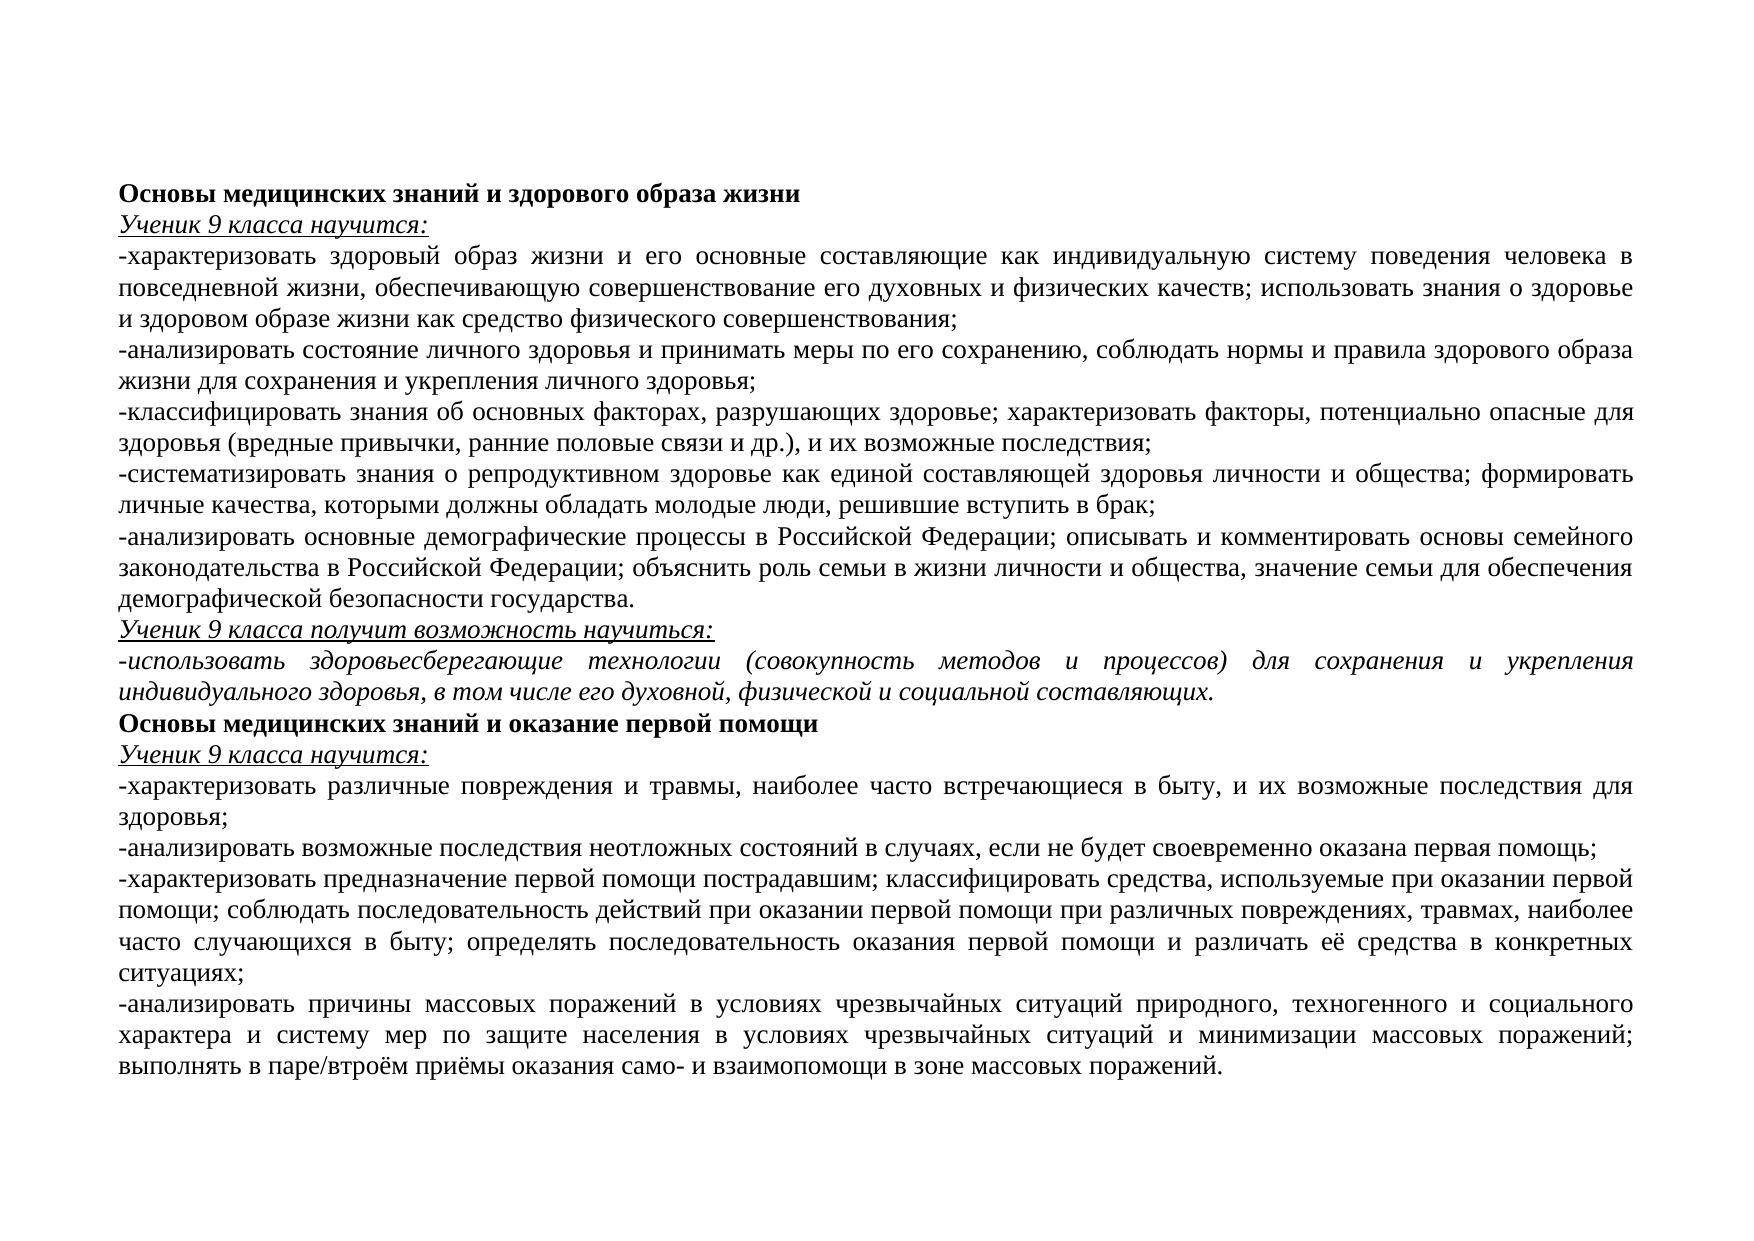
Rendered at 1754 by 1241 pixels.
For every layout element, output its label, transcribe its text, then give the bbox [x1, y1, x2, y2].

text -систематизировать знания о репродуктивном здоровье как единой составляющей здоровья личности и общества; формировать личные качества, которыми должны обладать молодые люди, решившие вступить в брак; [118, 457, 1636, 520]
text -анализировать возможные последствия неотложных состояний в случаях, если не будет своевременно оказана первая помощь; [118, 831, 1636, 862]
text -анализировать основные демографические процессы в Российской Федерации; описывать и комментировать основы семейного законодательства в Российской Федерации; объяснить роль семьи в жизни личности и общества, значение семьи для обеспечения демографической безопасности государства. [118, 520, 1636, 613]
text -анализировать причины массовых поражений в условиях чрезвычайных ситуаций природного, техногенного и социального характера и систему мер по защите населения в условиях чрезвычайных ситуаций и минимизации массовых поражений; выполнять в паре/втроём приёмы оказания само- и взаимопомощи в зоне массовых поражений. [118, 987, 1636, 1080]
text -анализировать состояние личного здоровья и принимать меры по его сохранению, соблюдать нормы и правила здорового образа жизни для сохранения и укрепления личного здоровья; [118, 333, 1636, 395]
text -характеризовать здоровый образ жизни и его основные составляющие как индивидуальную систему поведения человека в повседневной жизни, обеспечивающую совершенствование его духовных и физических качеств; использовать знания о здоровье и здоровом образе жизни как средство физического совершенствования; [118, 239, 1636, 333]
text Основы медицинских знаний и здорового образа жизни [118, 177, 1636, 208]
text -характеризовать различные повреждения и травмы, наиболее часто встречающиеся в быту, и их возможные последствия для здоровья; [118, 769, 1636, 831]
text Основы медицинских знаний и оказание первой помощи [118, 707, 1636, 738]
text Ученик 9 класса научится: [118, 208, 1636, 239]
text -характеризовать предназначение первой помощи пострадавшим; классифицировать средства, используемые при оказании первой помощи; соблюдать последовательность действий при оказании первой помощи при различных повреждениях, травмах, наиболее часто случающихся в быту; определять последовательность оказания первой помощи и различать её средства в конкретных ситуациях; [118, 862, 1636, 987]
text -классифицировать знания об основных факторах, разрушающих здоровье; характеризовать факторы, потенциально опасные для здоровья (вредные привычки, ранние половые связи и др.), и их возможные последствия; [118, 395, 1636, 457]
text -использовать здоровьесберегающие технологии (совокупность методов и процессов) для сохранения и укрепления индивидуального здоровья, в том числе его духовной, физической и социальной составляющих. [118, 644, 1636, 707]
text Ученик 9 класса получит возможность научиться: [118, 613, 1636, 644]
text Ученик 9 класса научится: [118, 738, 1636, 769]
